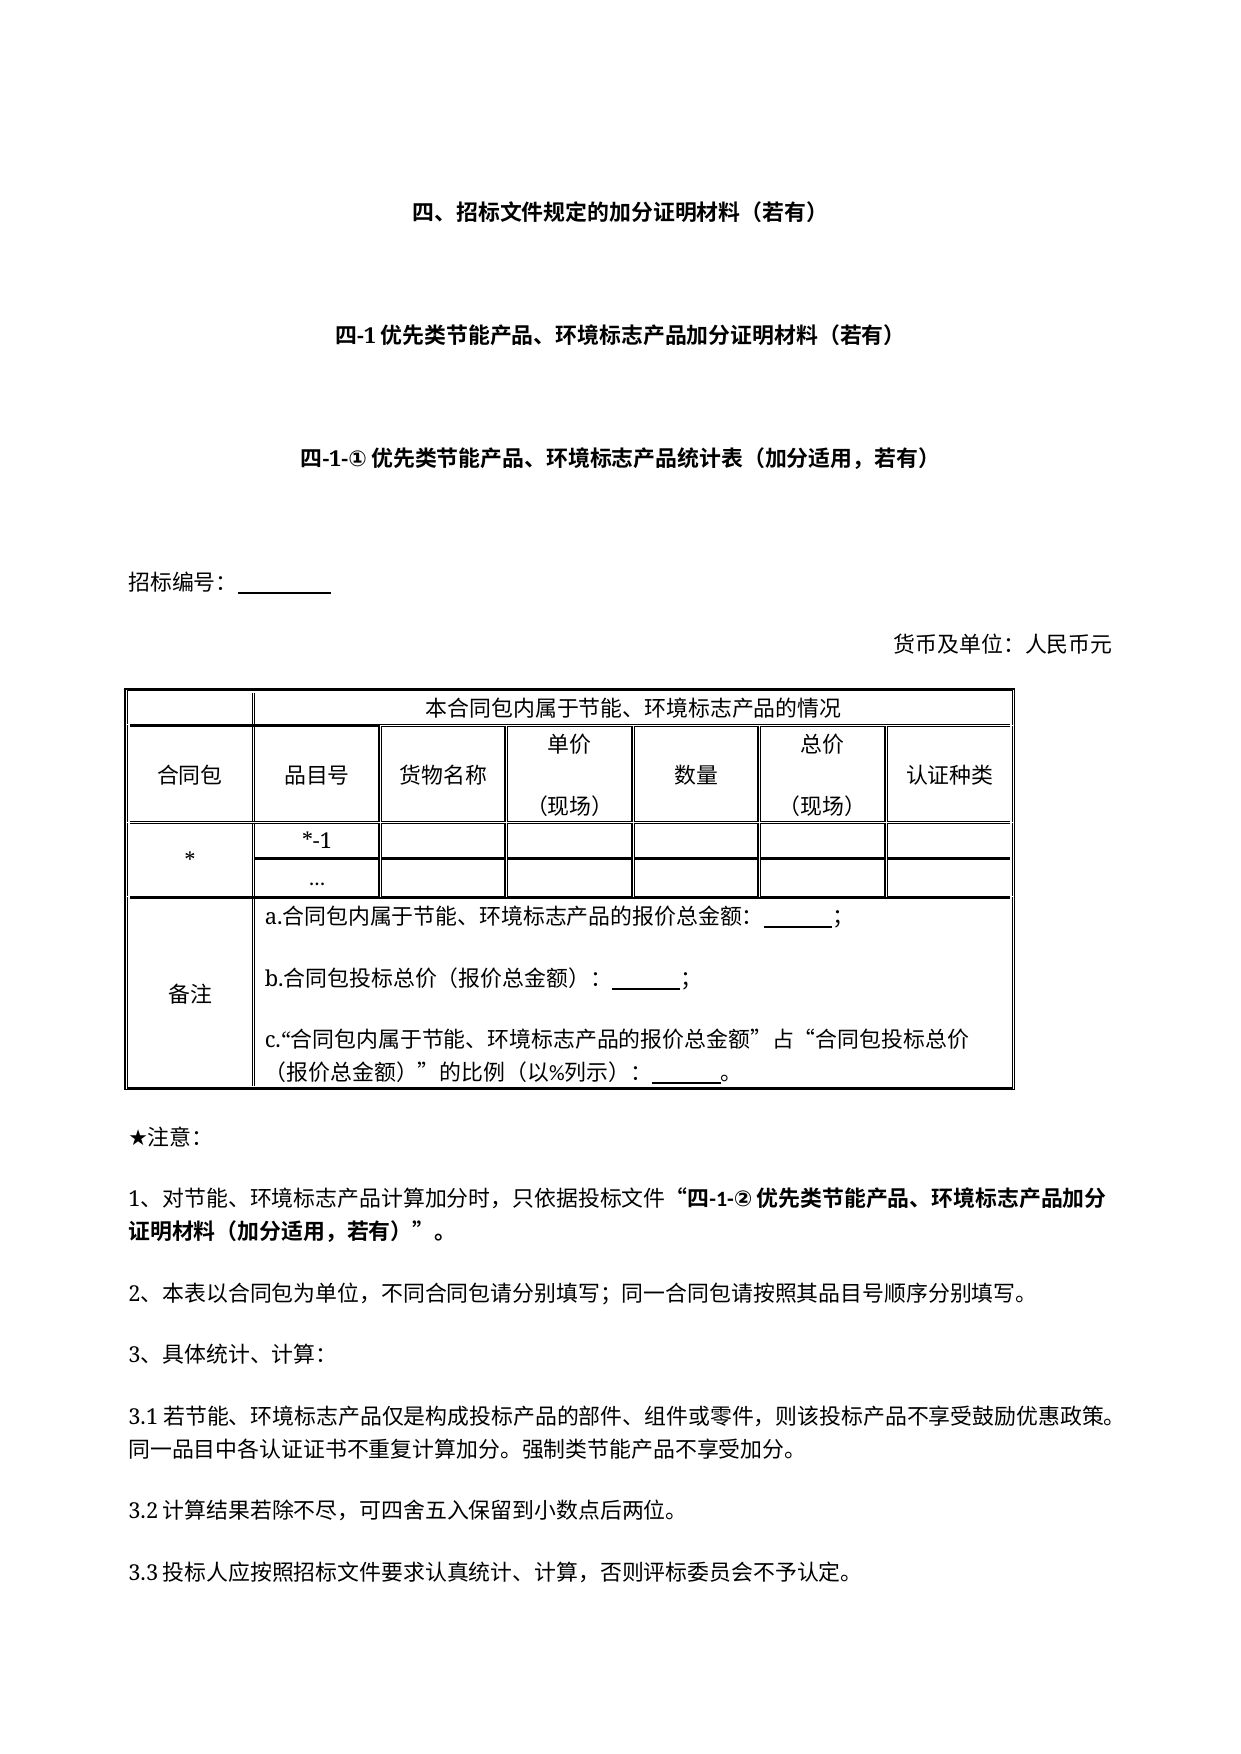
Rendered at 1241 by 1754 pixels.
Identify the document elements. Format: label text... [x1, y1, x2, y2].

table_cell * [128, 821, 252, 896]
text 招标编号： [128, 564, 1112, 597]
table_cell [382, 824, 504, 857]
table_cell 品目号 [255, 727, 378, 821]
text 货币及单位：人民币元 [128, 626, 1112, 659]
table_cell … [255, 860, 378, 896]
table_cell [635, 824, 757, 857]
text 1、对节能、环境标志产品计算加分时，只依据投标文件“四-1-②优先类节能产品、环境标志产品加分证明材料（加分适用，若有）”。 [128, 1181, 1112, 1246]
table_cell 数量 [635, 727, 757, 821]
table_cell [888, 821, 1012, 857]
table_cell a.合同包内属于节能、环境标志产品的报价总金额： ； b.合同包投标总价（报价总金额）： ； c.“合同包内属于节能、环境标志产品的报价总金额”占“合同包投标总价（报价总金额）”的比例（以%列示）： 。 [254, 896, 1013, 1087]
text 四-1优先类节能产品、环境标志产品加分证明材料（若有） [128, 318, 1112, 350]
table_cell 单价 （现场） [508, 727, 631, 821]
table_cell 货物名称 [382, 727, 504, 821]
table_cell [635, 860, 757, 896]
table_cell *-1 [255, 824, 378, 857]
table_cell 认证种类 [888, 724, 1012, 821]
table_cell [382, 860, 504, 896]
table_cell 合同包 [126, 724, 252, 821]
table_cell 备注 [126, 896, 253, 1087]
table_cell 总价 （现场） [761, 727, 884, 821]
table_cell [761, 860, 884, 896]
text 3.3投标人应按照招标文件要求认真统计、计算，否则评标委员会不予认定。 [128, 1554, 1112, 1587]
text 3、具体统计、计算： [128, 1337, 1112, 1369]
text 2、本表以合同包为单位，不同合同包请分别填写；同一合同包请按照其品目号顺序分别填写。 [128, 1275, 1112, 1308]
text 3.2计算结果若除不尽，可四舍五入保留到小数点后两位。 [128, 1493, 1112, 1525]
table_cell [888, 857, 1012, 896]
table_header 本合同包内属于节能、环境标志产品的情况 [254, 691, 1012, 723]
text 四、招标文件规定的加分证明材料（若有） [128, 162, 1112, 227]
table_cell [761, 824, 884, 857]
text 四-1-①优先类节能产品、环境标志产品统计表（加分适用，若有） [128, 441, 1112, 474]
table_header [128, 691, 253, 723]
text ★注意： [128, 1119, 1112, 1152]
table_cell [508, 824, 631, 857]
text 3.1 若节能、环境标志产品仅是构成投标产品的部件、组件或零件，则该投标产品不享受鼓励优惠政策。同一品目中各认证证书不重复计算加分。强制类节能产品不享受加分。 [128, 1399, 1112, 1464]
table_cell [508, 860, 631, 896]
